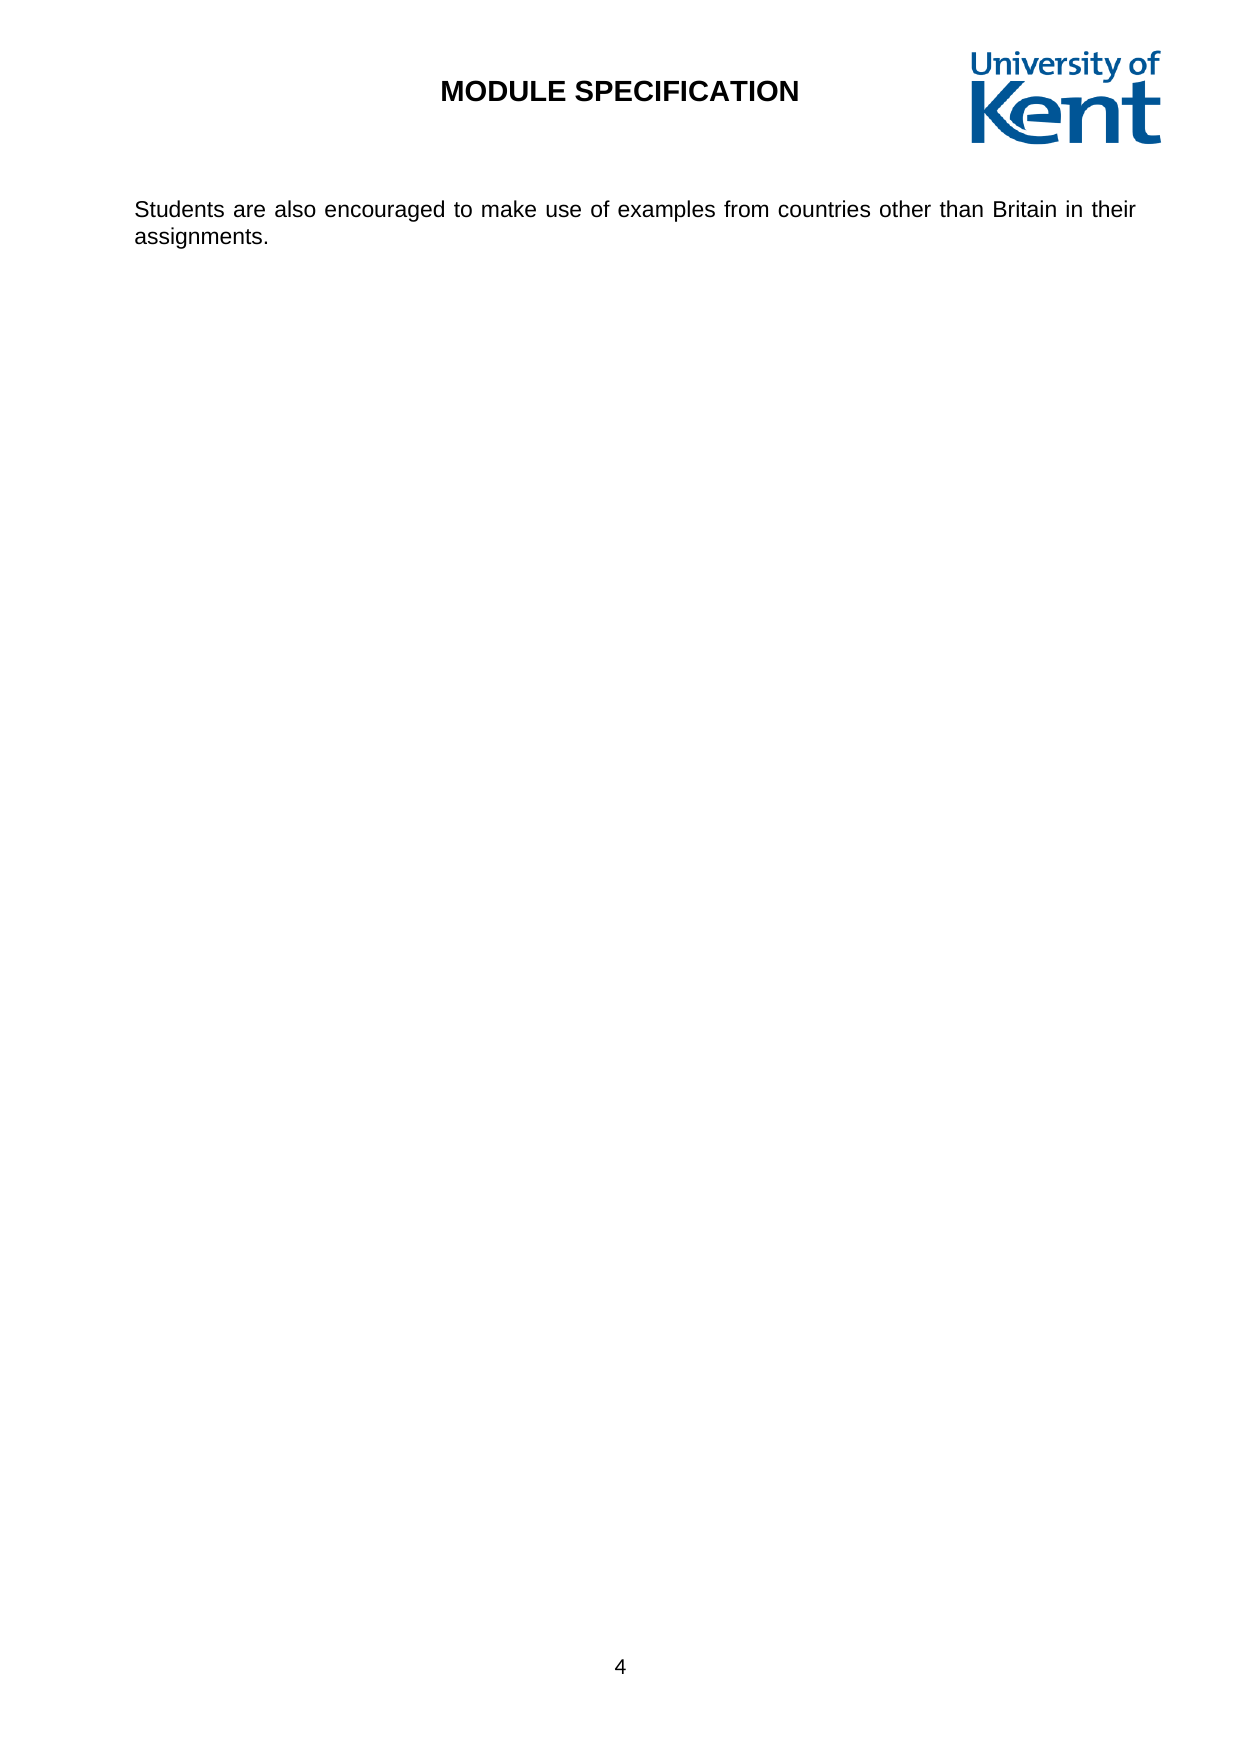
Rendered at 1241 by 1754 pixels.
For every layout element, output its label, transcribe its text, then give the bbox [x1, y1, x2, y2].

picture [970, 48, 1163, 145]
